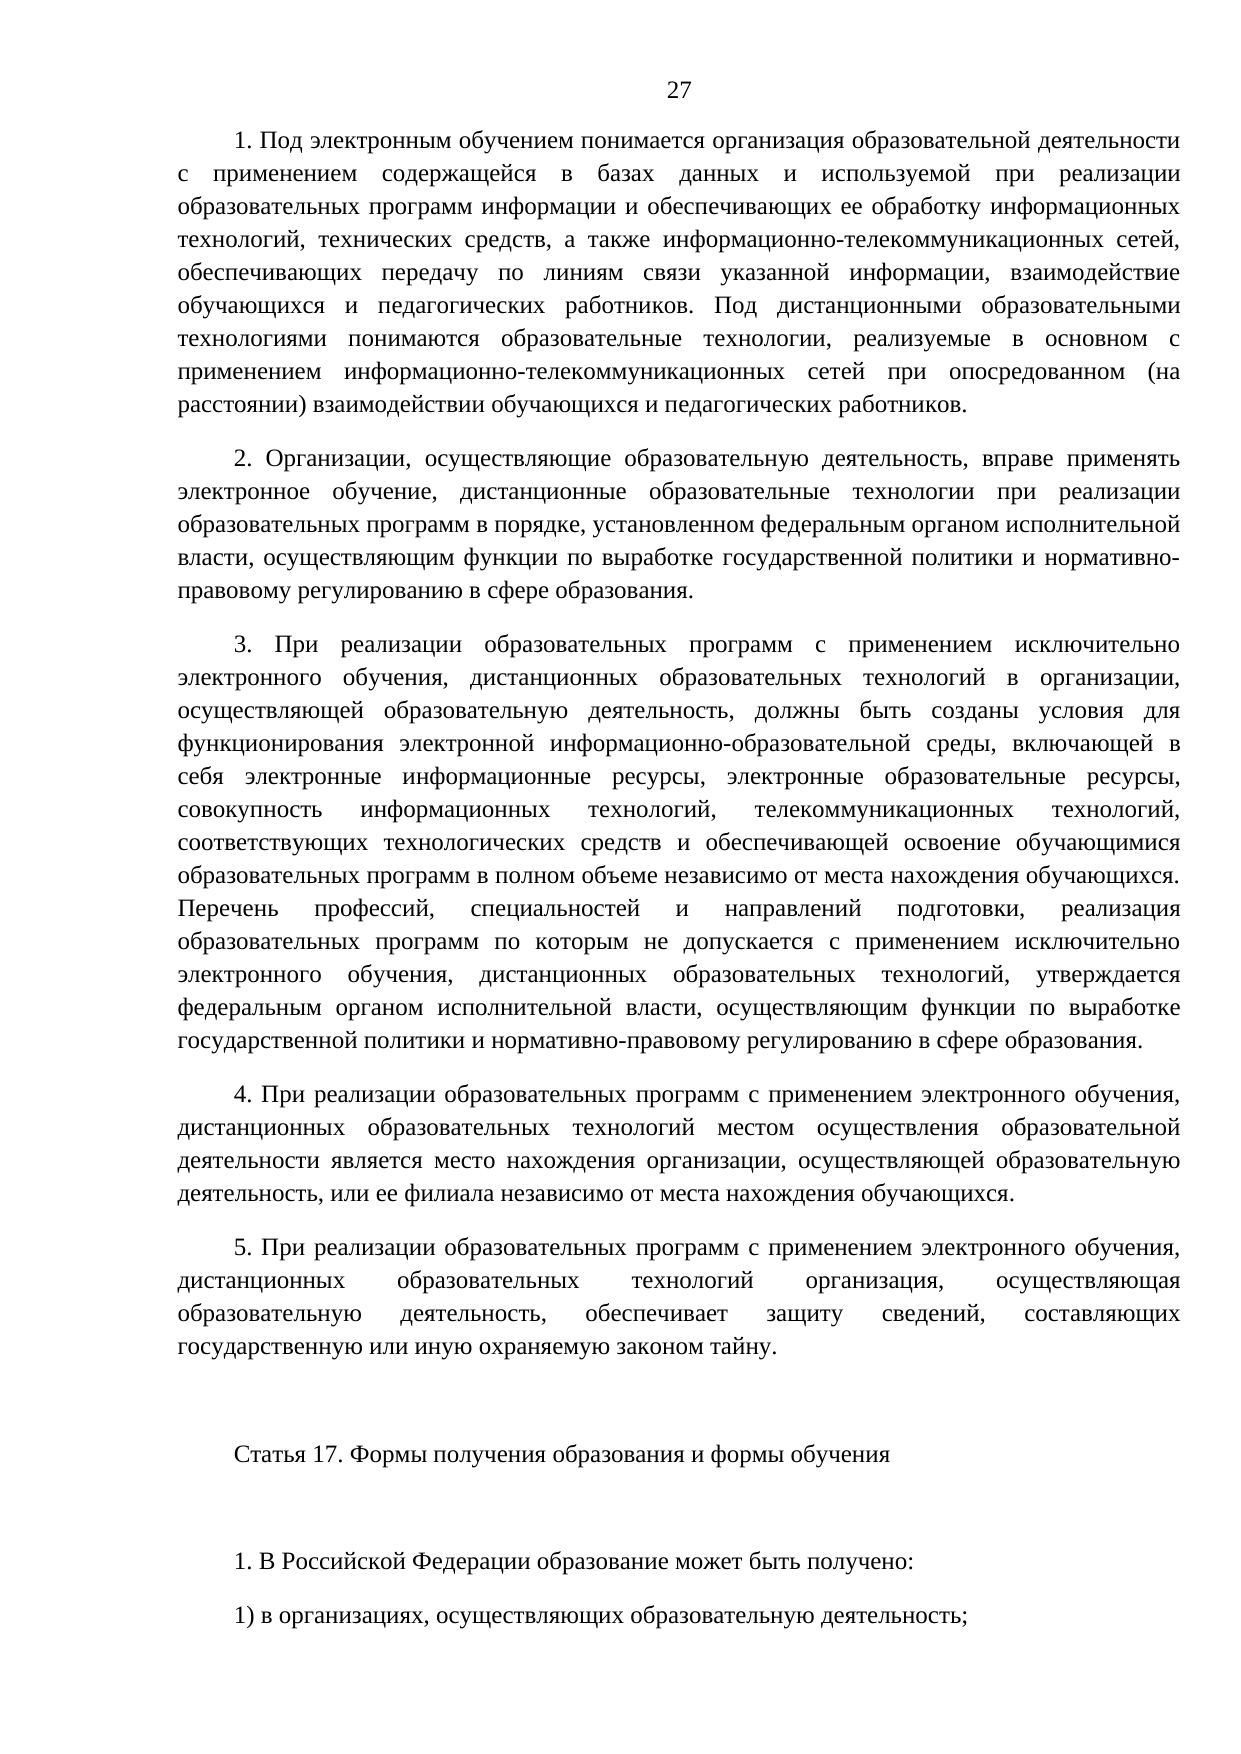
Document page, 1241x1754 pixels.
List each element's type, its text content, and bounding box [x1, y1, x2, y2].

text Статья 17. Формы получения образования и формы обучения [177, 1439, 1181, 1467]
text 5. При реализации образовательных программ с применением электронного обучения, дистанционных образовательных технологий организация, осуществляющая образовательную деятельность, обеспечивает защиту сведений, составляющих государственную или иную охраняемую законом тайну. [177, 1232, 1181, 1360]
text 1. В Российской Федерации образование может быть получено: [177, 1546, 1181, 1575]
text 2. Организации, осуществляющие образовательную деятельность, вправе применять электронное обучение, дистанционные образовательные технологии при реализации образовательных программ в порядке, установленном федеральным органом исполнительной власти, осуществляющим функции по выработке государственной политики и нормативно-правовому регулированию в сфере образования. [177, 443, 1181, 604]
text 3. При реализации образовательных программ с применением исключительно электронного обучения, дистанционных образовательных технологий в организации, осуществляющей образовательную деятельность, должны быть созданы условия для функционирования электронной информационно-образовательной среды, включающей в себя электронные информационные ресурсы, электронные образовательные ресурсы, совокупность информационных технологий, телекоммуникационных технологий, соответствующих технологических средств и обеспечивающей освоение обучающимися образовательных программ в полном объеме независимо от места нахождения обучающихся. Перечень профессий, специальностей и направлений подготовки, реализация образовательных программ по которым не допускается с применением исключительно электронного обучения, дистанционных образовательных технологий, утверждается федеральным органом исполнительной власти, осуществляющим функции по выработке государственной политики и нормативно-правовому регулированию в сфере образования. [177, 629, 1181, 1054]
text 4. При реализации образовательных программ с применением электронного обучения, дистанционных образовательных технологий местом осуществления образовательной деятельности является место нахождения организации, осуществляющей образовательную деятельность, или ее филиала независимо от места нахождения обучающихся. [177, 1079, 1181, 1207]
text 1) в организациях, осуществляющих образовательную деятельность; [177, 1600, 1181, 1629]
text 1. Под электронным обучением понимается организация образовательной деятельности с применением содержащейся в базах данных и используемой при реализации образовательных программ информации и обеспечивающих ее обработку информационных технологий, технических средств, а также информационно-телекоммуникационных сетей, обеспечивающих передачу по линиям связи указанной информации, взаимодействие обучающихся и педагогических работников. Под дистанционными образовательными технологиями понимаются образовательные технологии, реализуемые в основном с применением информационно-телекоммуникационных сетей при опосредованном (на расстоянии) взаимодействии обучающихся и педагогических работников. [177, 125, 1181, 418]
